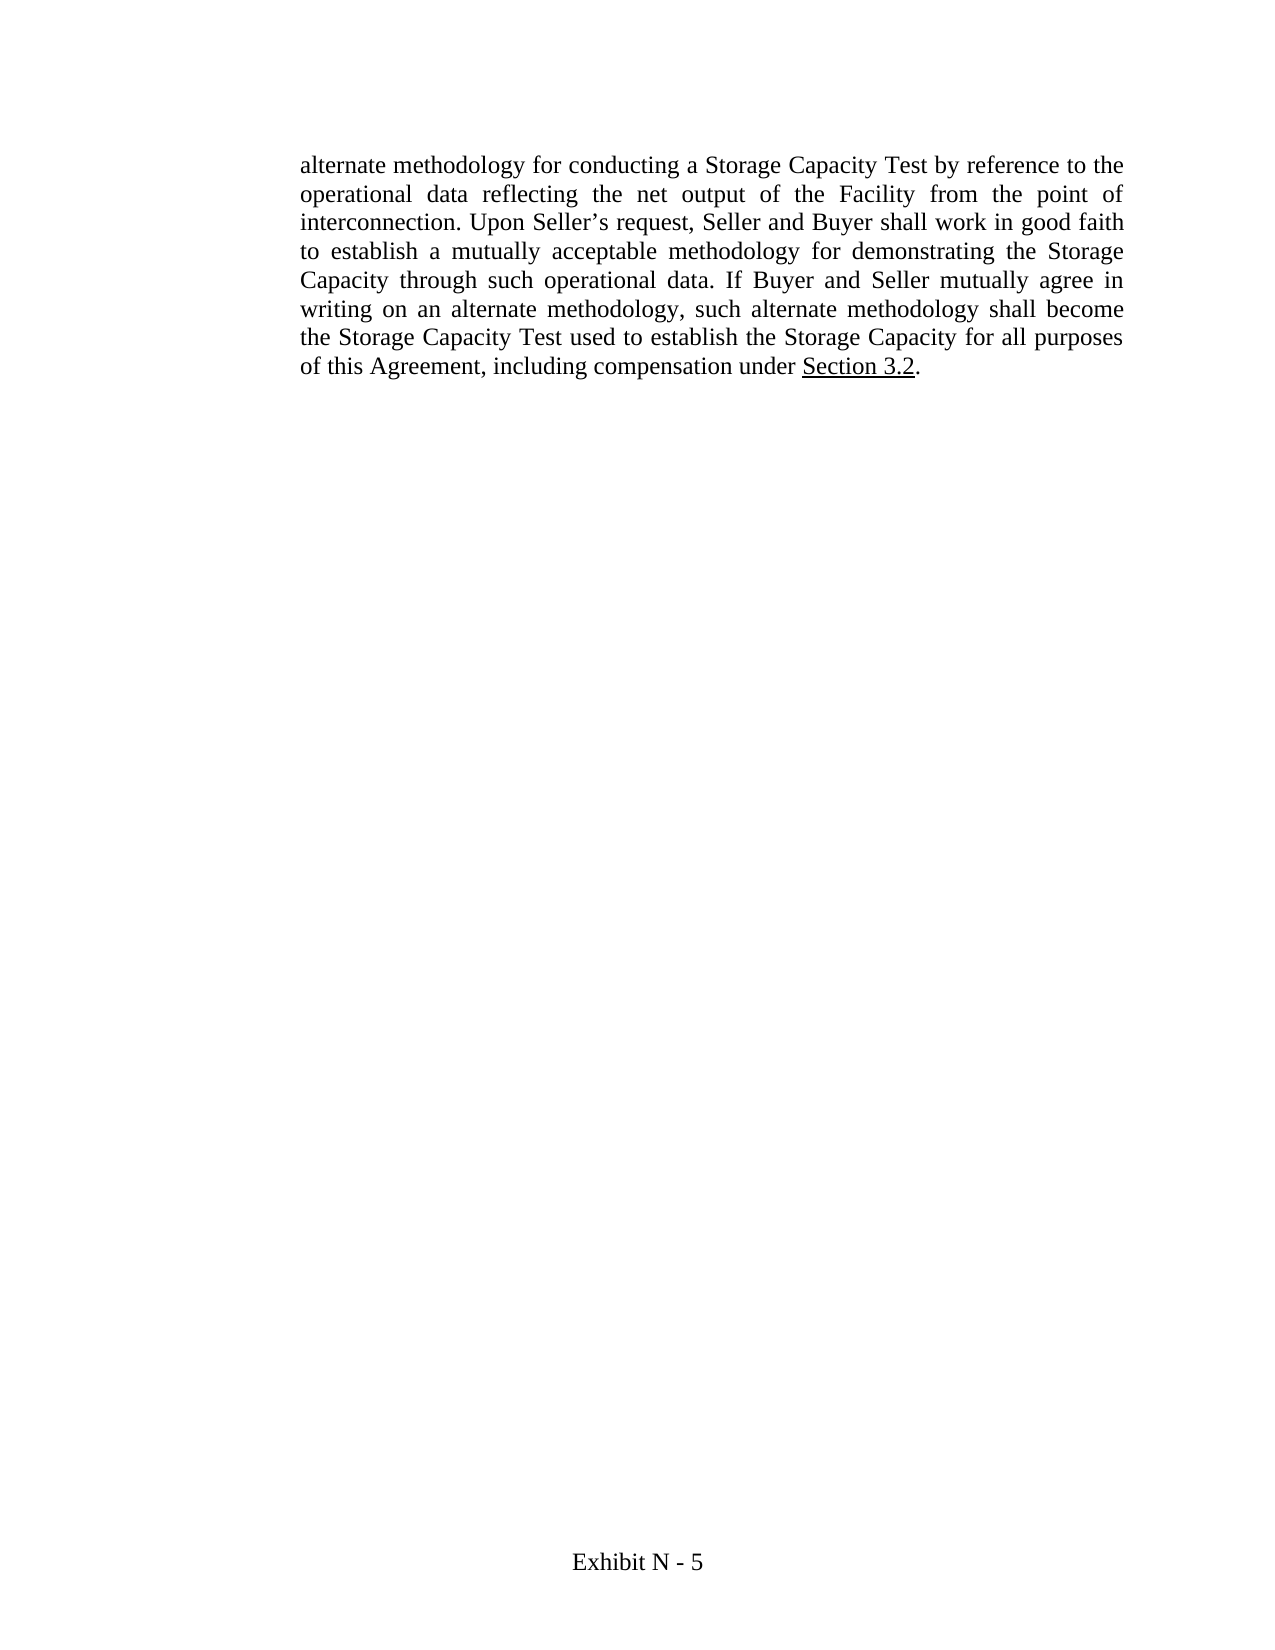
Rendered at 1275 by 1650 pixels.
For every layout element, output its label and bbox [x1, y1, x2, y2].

text [225, 150, 1125, 380]
